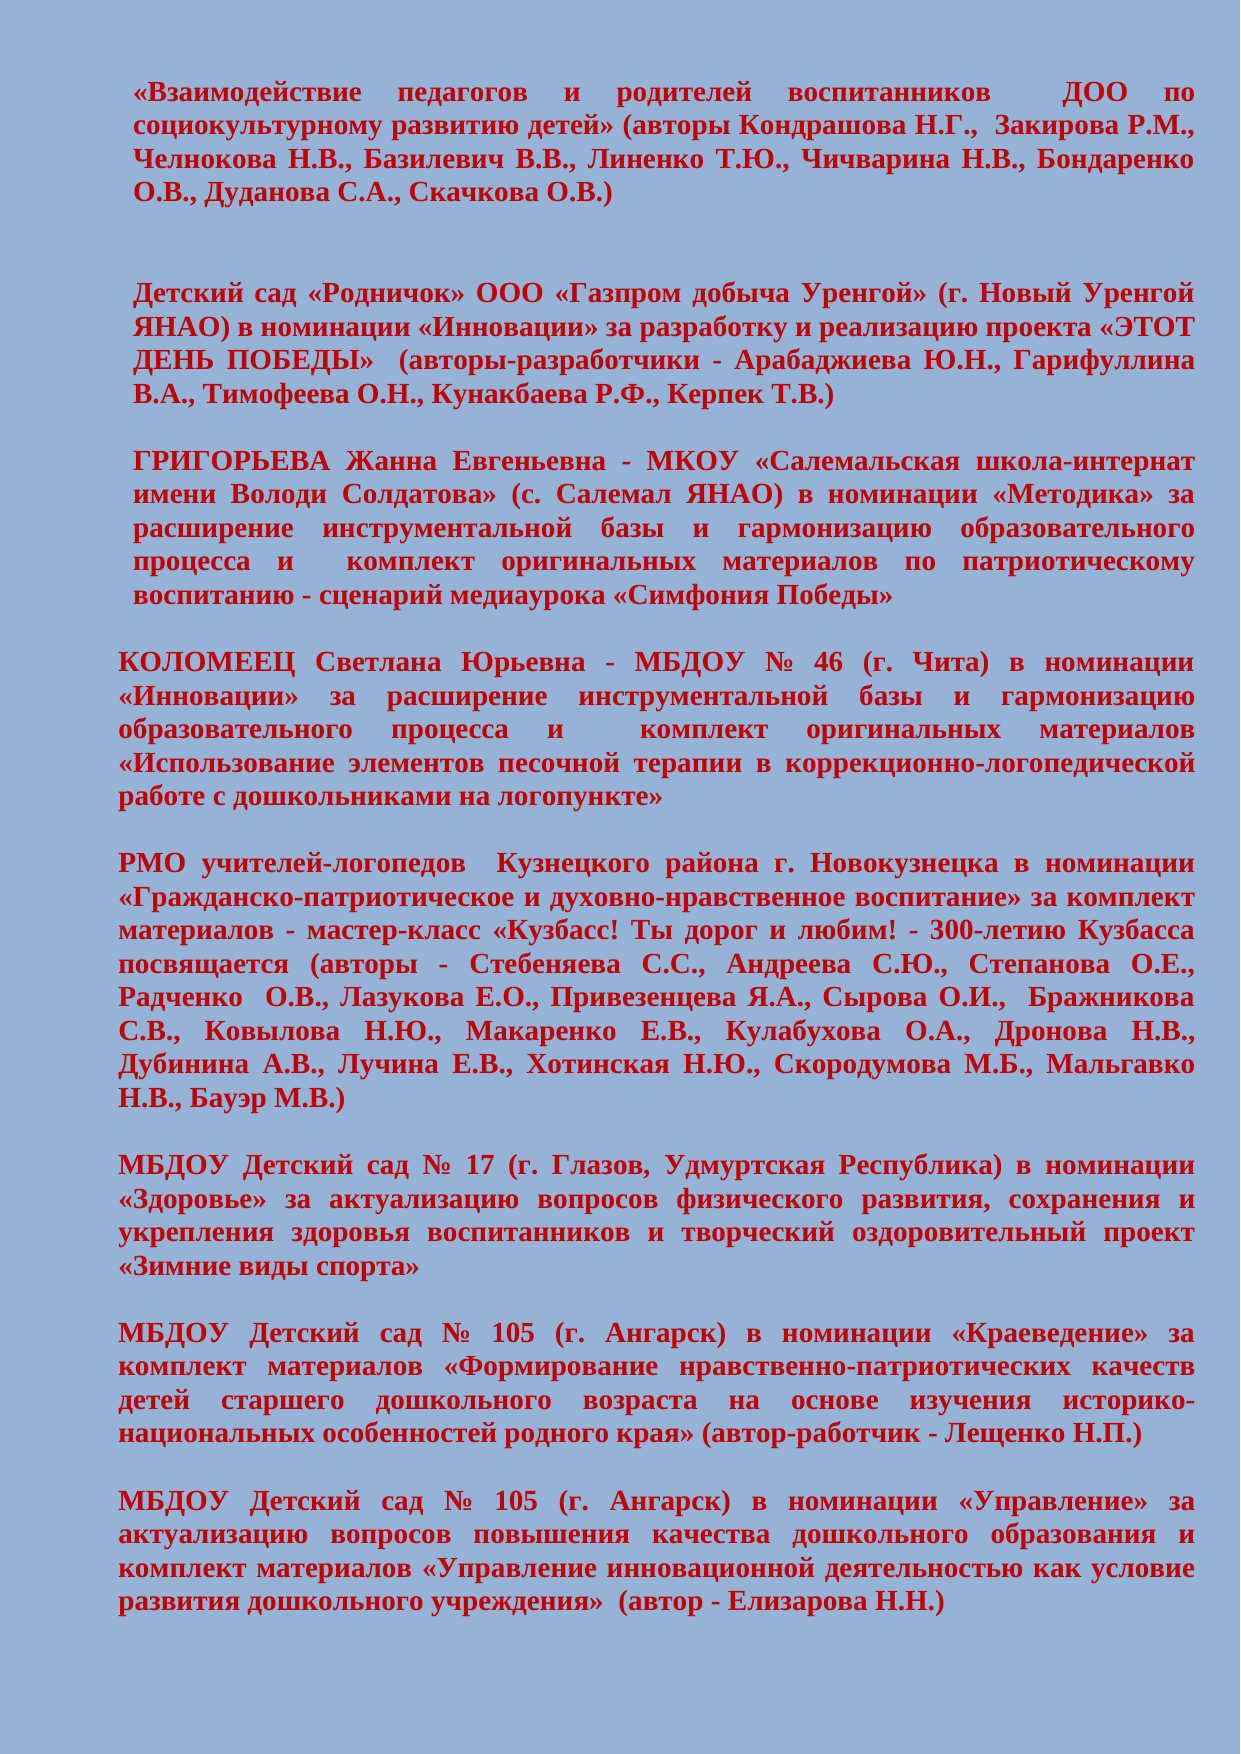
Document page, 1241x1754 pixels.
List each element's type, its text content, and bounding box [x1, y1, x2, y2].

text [133, 74, 1196, 208]
text ГРИГОРЬЕВА Жанна Евгеньевна - МКОУ «Салемальская школа-интернат имени Володи Солдатова» (с. Салемал ЯНАО) в номинации «Методика» за расширение инструментальной базы и гармонизацию образовательного процесса и комплект оригинальных материалов по патриотическому воспитанию - сценарий медиаурока «Симфония Победы» [133, 443, 1196, 611]
text МБДОУ Детский сад № 105 (г. Ангарск) в номинации «Управление» за актуализацию вопросов повышения качества дошкольного образования и комплект материалов «Управление инновационной деятельностью как условие развития дошкольного учреждения» (автор - Елизарова Н.Н.) [118, 1483, 1196, 1617]
text МБДОУ Детский сад № 105 (г. Ангарск) в номинации «Краеведение» за комплект материалов «Формирование нравственно-патриотических качеств детей старшего дошкольного возраста на основе изучения историко-национальных особенностей родного края» (автор-работчик - Лещенко Н.П.) [118, 1315, 1196, 1449]
text РМО учителей-логопедов Кузнецкого района г. Новокузнецка в номинации «Гражданско-патриотическое и духовно-нравственное воспитание» за комплект материалов - мастер-класс «Кузбасс! Ты дорог и любим! - 300-летию Кузбасса посвящается (авторы - Стебеняева С.С., Андреева С.Ю., Степанова О.Е., Радченко О.В., Лазукова Е.О., Привезенцева Я.А., Сырова О.И., Бражникова С.В., Ковылова Н.Ю., Макаренко Е.В., Кулабухова О.А., Дронова Н.В., Дубинина А.В., Лучина Е.В., Хотинская Н.Ю., Скородумова М.Б., Мальгавко Н.В., Бауэр М.В.) [118, 845, 1196, 1114]
text КОЛОМЕЕЦ Светлана Юрьевна - МБДОУ № 46 (г. Чита) в номинации «Инновации» за расширение инструментальной базы и гармонизацию образовательного процесса и комплект оригинальных материалов «Использование элементов песочной терапии в коррекционно-логопедической работе с дошкольниками на логопункте» [118, 644, 1196, 812]
text Детский сад «Родничок» ООО «Газпром добыча Уренгой» (г. Новый Уренгой ЯНАО) в номинации «Инновации» за разработку и реализацию проекта «ЭТОТ ДЕНЬ ПОБЕДЫ» (авторы-разработчики - Арабаджиева Ю.Н., Гарифуллина В.А., Тимофеева О.Н., Кунакбаева Р.Ф., Керпек Т.В.) [133, 275, 1196, 409]
text МБДОУ Детский сад № 17 (г. Глазов, Удмуртская Республика) в номинации «Здоровье» за актуализацию вопросов физического развития, сохранения и укрепления здоровья воспитанников и творческий оздоровительный проект «Зимние виды спорта» [118, 1147, 1196, 1281]
